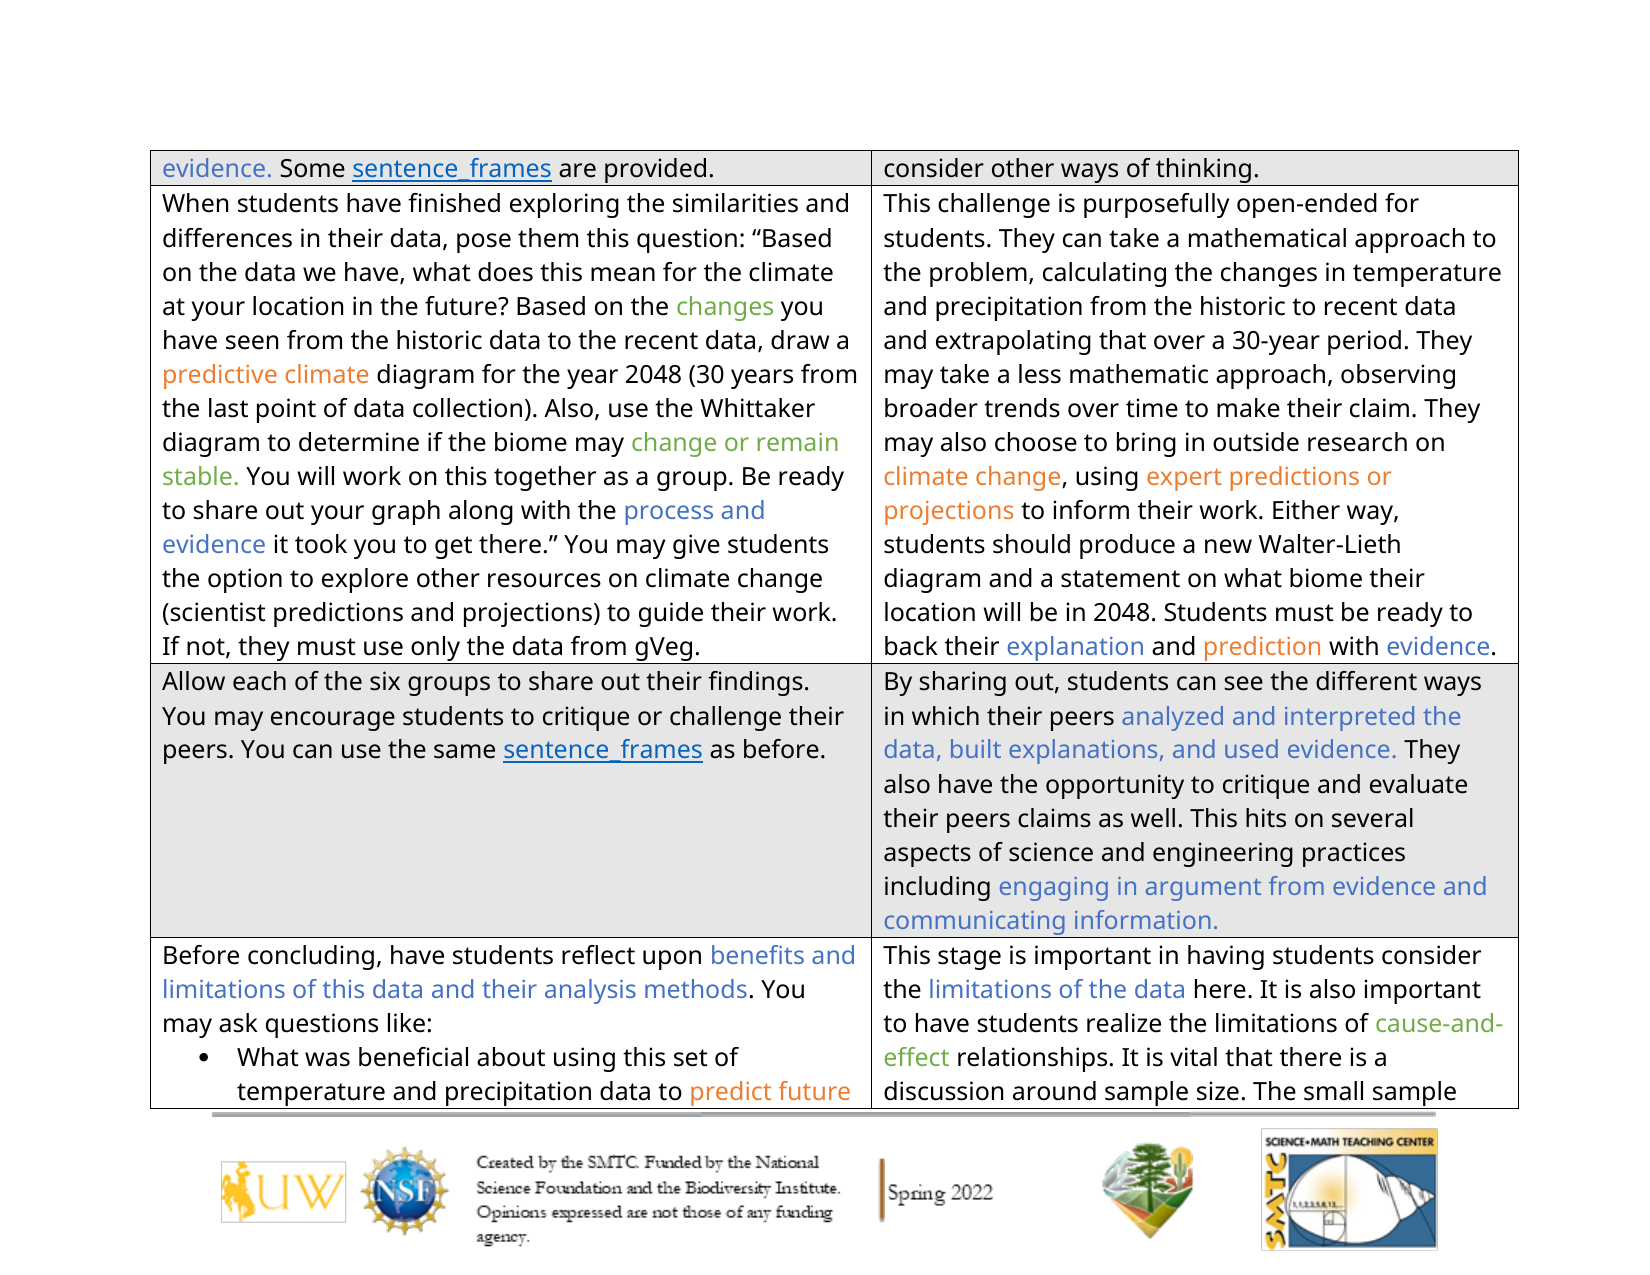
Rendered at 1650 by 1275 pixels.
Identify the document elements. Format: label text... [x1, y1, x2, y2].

table_cell This challenge is purposefully open-ended for students. They can take a mathematical approach to the problem, calculating the changes in temperature and precipitation from the historic to recent data and extrapolating that over a 30-year period. They may take a less mathematic approach, observing broader trends over time to make their claim. They may also choose to bring in outside research on climate change, using expert predictions or projections to inform their work. Either way, students should produce a new Walter-Lieth diagram and a statement on what biome their location will be in 2048. Students must be ready to back their explanation and prediction with evidence. [872, 186, 1518, 663]
table_cell By sharing out, students can see the different ways in which their peers analyzed and interpreted the data, built explanations, and used evidence. They also have the opportunity to critique and evaluate their peers claims as well. This hits on several aspects of science and engineering practices including engaging in argument from evidence and communicating information. [872, 664, 1518, 937]
table_cell Allow each of the six groups to share out their findings. You may encourage students to critique or challenge their peers. You can use the same sentence_frames as before. [151, 664, 871, 937]
picture [211, 1111, 1439, 1260]
table_cell When students have finished exploring the similarities and differences in their data, pose them this question: “Based on the data we have, what does this mean for the climate at your location in the future? Based on the changes you have seen from the historic data to the recent data, draw a predictive climate diagram for the year 2048 (30 years from the last point of data collection). Also, use the Whittaker diagram to determine if the biome may change or remain stable. You will work on this together as a group. Be ready to share out your graph along with the process and evidence it took you to get there.” You may give students the option to explore other resources on climate change (scientist predictions and projections) to guide their work. If not, they must use only the data from gVeg. [151, 186, 871, 663]
